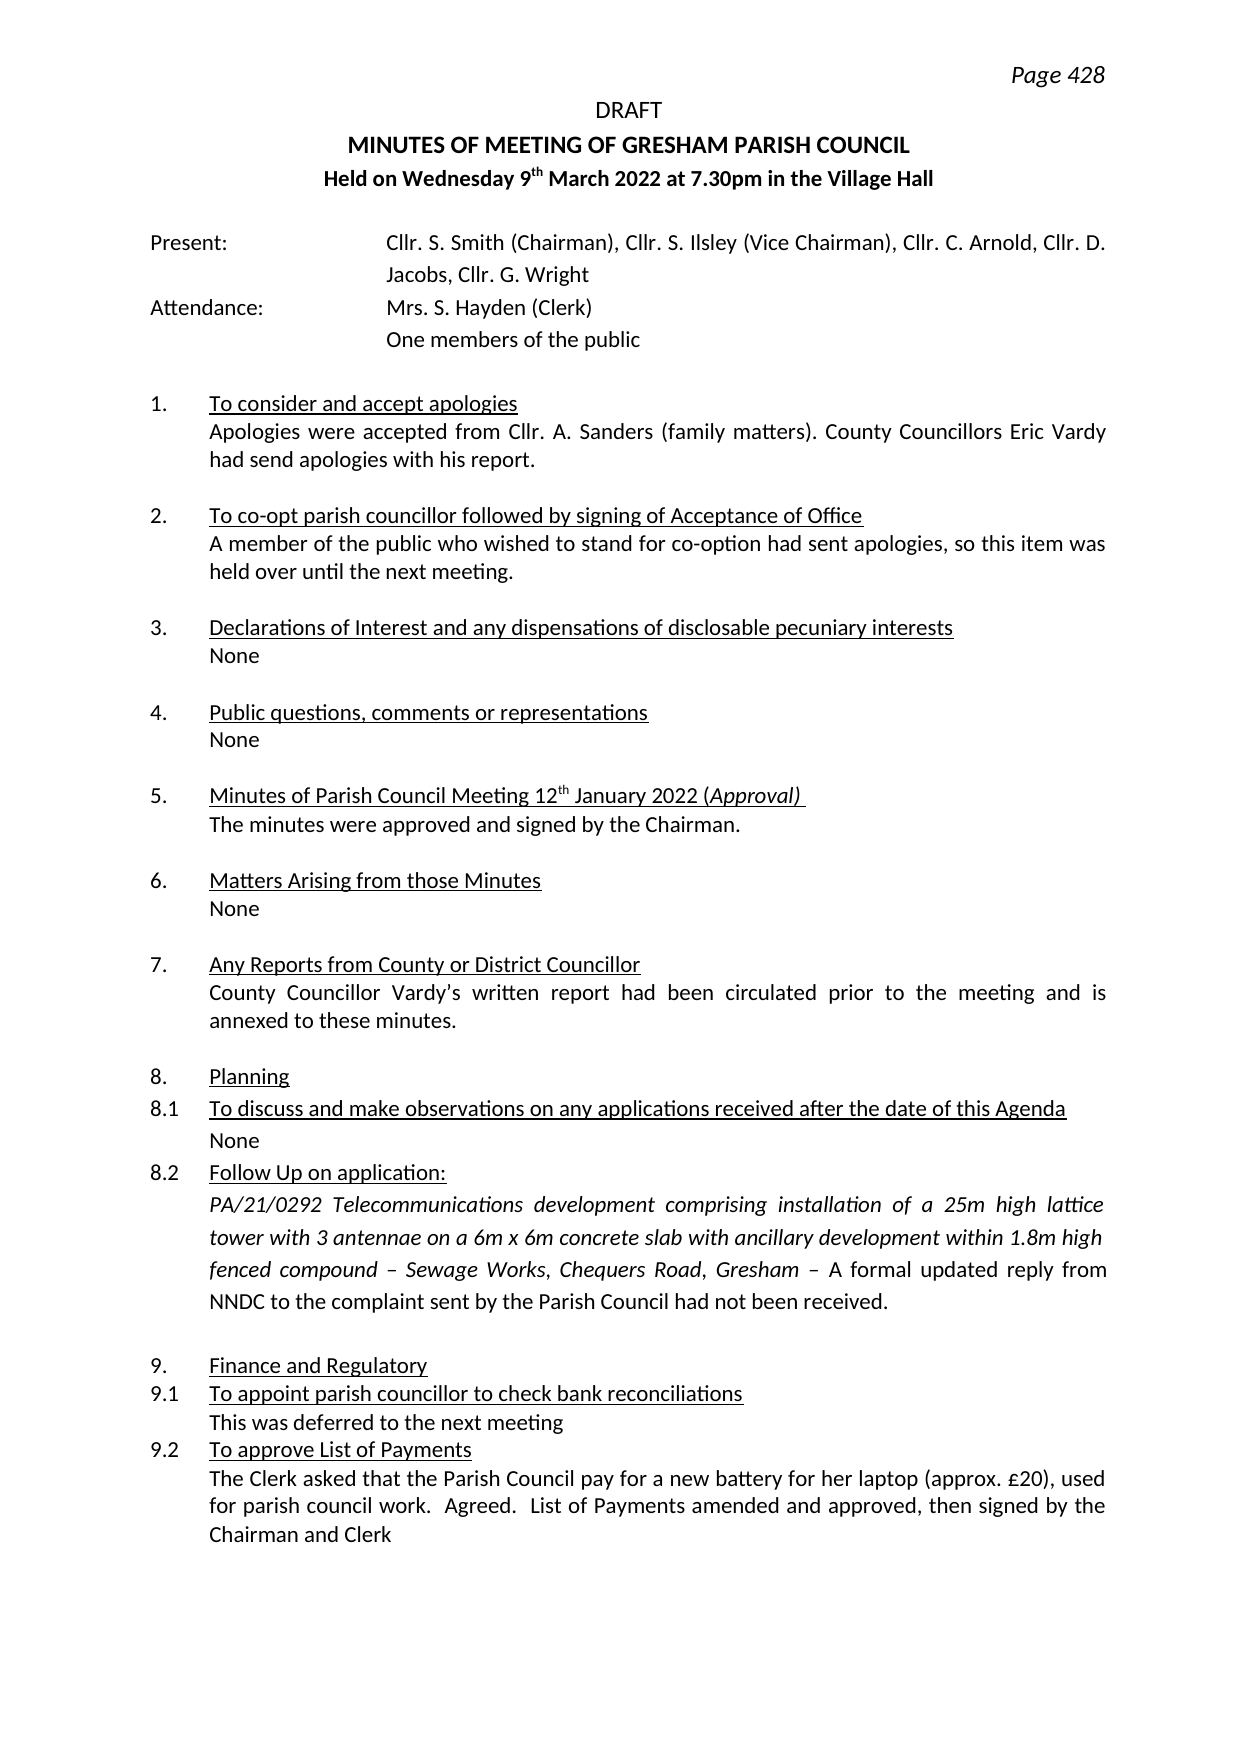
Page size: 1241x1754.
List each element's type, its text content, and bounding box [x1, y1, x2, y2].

text This was deferred to the next meeting [150, 1408, 1107, 1436]
list None [150, 894, 1107, 922]
text 8.2 Follow Up on application: [150, 1158, 1107, 1186]
list Apologies were accepted from Cllr. A. Sanders (family matters). County Councillors Eric Vardy had send apologies with his report. [150, 417, 1107, 473]
list 6. Matters Arising from those Minutes [150, 866, 1107, 894]
text 9. Finance and Regulatory [150, 1352, 1107, 1379]
text None [150, 1126, 1107, 1154]
text PA/21/0292 Telecommunications development comprising installation of a 25m high lattice tower with 3 antennae on a 6m x 6m concrete slab with ancillary development within 1.8m high fenced compound – Sewage Works, Chequers Road, Gresham – A formal updated reply from NNDC to the complaint sent by the Parish Council had not been received. [150, 1191, 1107, 1315]
list 5. Minutes of Parish Council Meeting 12th January 2022 (Approval) [150, 782, 1107, 810]
list None [150, 642, 1107, 669]
text MINUTES OF MEETING OF GRESHAM PARISH COUNCIL [150, 129, 1107, 159]
text One members of the public [150, 325, 1107, 353]
text Present: Cllr. S. Smith (Chairman), Cllr. S. Ilsley (Vice Chairman), Cllr. C. Arnold, Cllr. D. Jacobs, Cllr. G. Wright [150, 228, 1107, 289]
text DRAFT [150, 94, 1107, 124]
text 8. Planning [150, 1062, 1107, 1090]
text 7. Any Reports from County or District Councillor [150, 950, 1107, 978]
text 9.1 To appoint parish councillor to check bank reconciliations [150, 1379, 1107, 1408]
list 4. Public questions, comments or representations [150, 698, 1107, 726]
list The minutes were approved and signed by the Chairman. [150, 810, 1107, 838]
list 2. To co-opt parish councillor followed by signing of Acceptance of Office [150, 501, 1107, 529]
text Held on Wednesday 9th March 2022 at 7.30pm in the Village Hall [150, 164, 1107, 192]
list 1. To consider and accept apologies [150, 389, 1107, 417]
text Page 428 [150, 59, 1107, 89]
text The Clerk asked that the Parish Council pay for a new battery for her laptop (approx. £20), used for parish council work. Agreed. List of Payments amended and approved, then signed by the Chairman and Clerk [150, 1464, 1107, 1548]
text County Councillor Vardy’s written report had been circulated prior to the meeting and is annexed to these minutes. [150, 978, 1107, 1034]
text 9.2 To approve List of Payments [150, 1436, 1107, 1464]
text Attendance: Mrs. S. Hayden (Clerk) [150, 293, 1107, 321]
list 3. Declarations of Interest and any dispensations of disclosable pecuniary interests [150, 613, 1107, 642]
text 8.1 To discuss and make observations on any applications received after the date of this Agenda [150, 1094, 1107, 1122]
list None [150, 726, 1107, 754]
list A member of the public who wished to stand for co-option had sent apologies, so this item was held over until the next meeting. [150, 529, 1107, 586]
